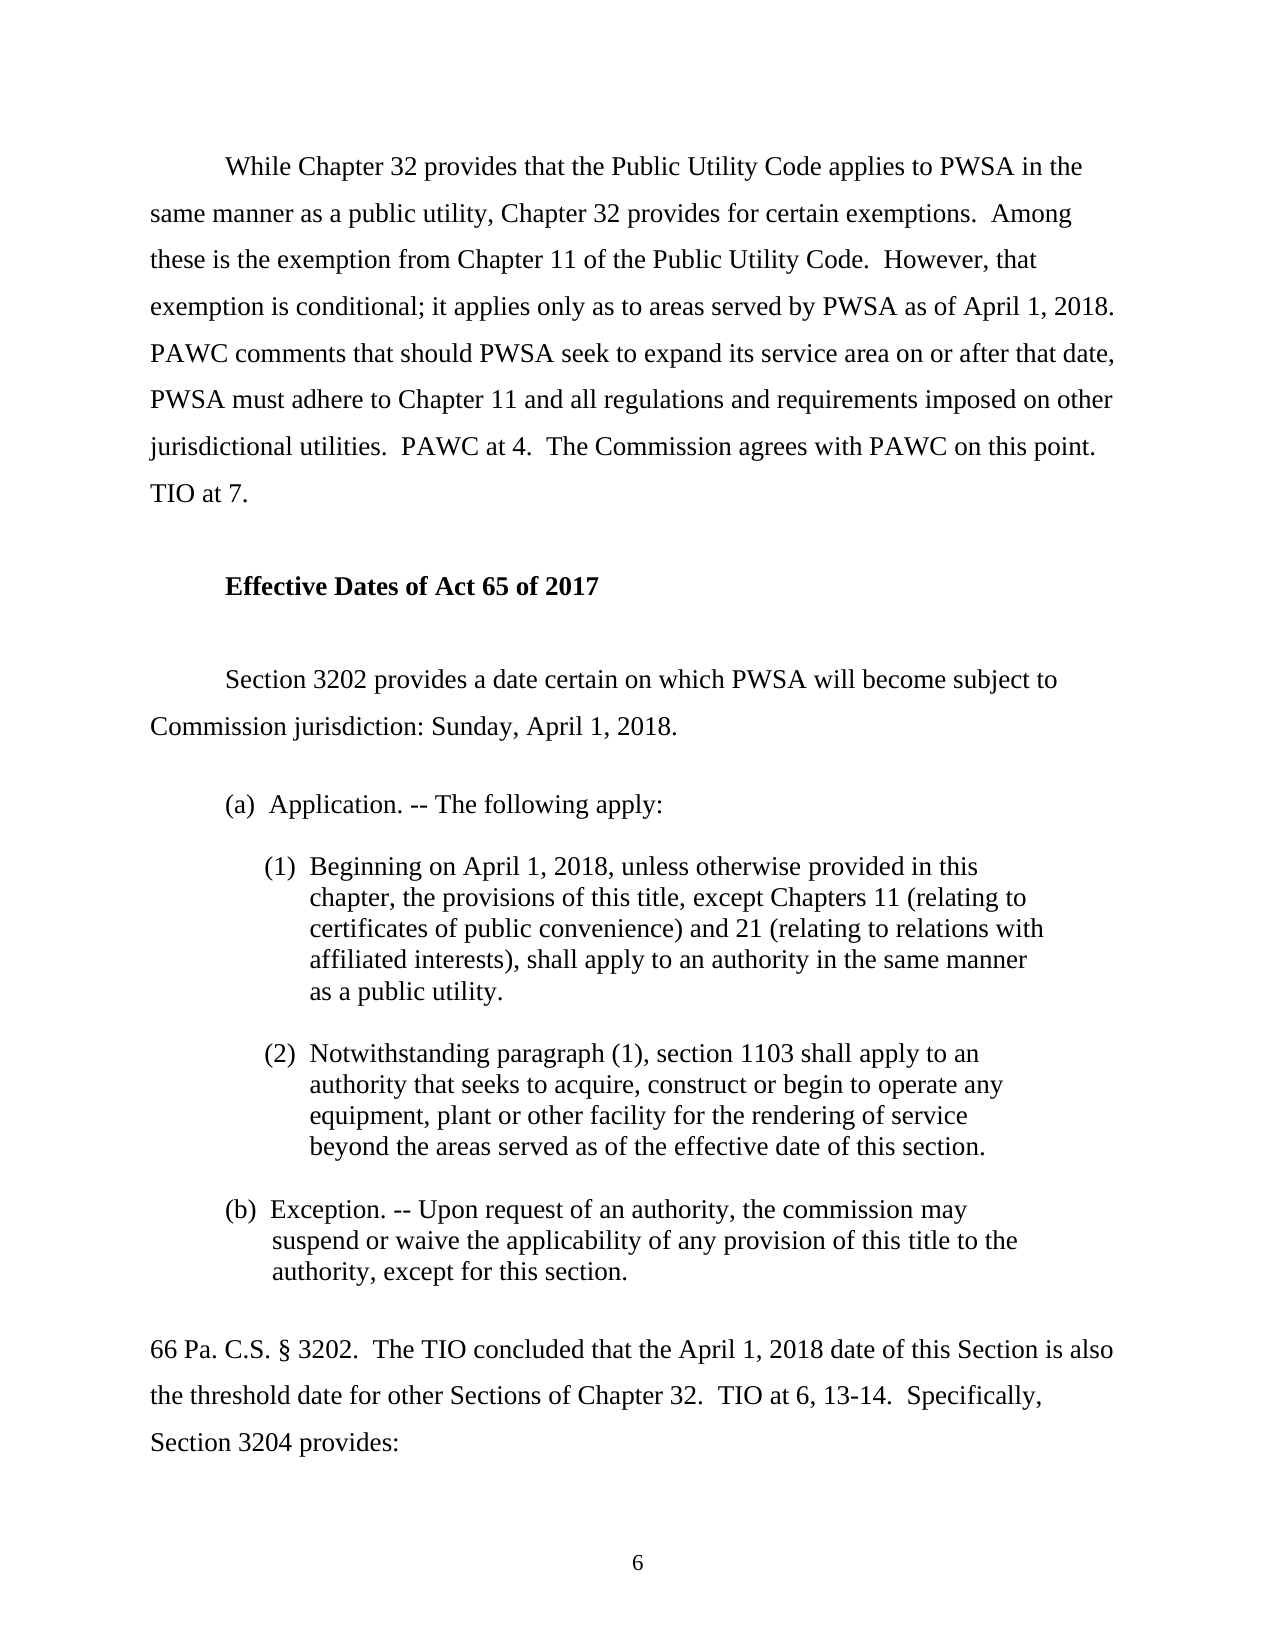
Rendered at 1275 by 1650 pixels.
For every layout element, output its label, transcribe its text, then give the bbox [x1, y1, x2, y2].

text Section 3202 provides a date certain on which PWSA will become subject to Commission jurisdiction: Sunday, April 1, 2018. [150, 663, 1125, 741]
text While Chapter 32 provides that the Public Utility Code applies to PWSA in the same manner as a public utility, Chapter 32 provides for certain exemptions. Among these is the exemption from Chapter 11 of the Public Utility Code. However, that exemption is conditional; it applies only as to areas served by PWSA as of April 1, 2018. PAWC comments that should PWSA seek to expand its service area on or after that date, PWSA must adhere to Chapter 11 and all regulations and requirements imposed on other jurisdictional utilities. PAWC at 4. The Commission agrees with PAWC on this point. TIO at 7. [150, 150, 1125, 508]
text 66 Pa. C.S. § 3202. The TIO concluded that the April 1, 2018 date of this Section is also the threshold date for other Sections of Chapter 32. TIO at 6, 13-14. Specifically, Section 3204 provides: [150, 1333, 1125, 1457]
text Effective Dates of Act 65 of 2017 [150, 570, 1125, 601]
list Application. -- The following apply: [225, 788, 1050, 819]
list Notwithstanding paragraph (1), section 1103 shall apply to an authority that seeks to acquire, construct or begin to operate any equipment, plant or other facility for the rendering of service beyond the areas served as of the effective date of this section. [264, 1037, 1050, 1162]
list Beginning on April 1, 2018, unless otherwise provided in this chapter, the provisions of this title, except Chapters 11 (relating to certificates of public convenience) and 21 (relating to relations with affiliated interests), shall apply to an authority in the same manner as a public utility. [264, 850, 1050, 1006]
text (b) Exception. -- Upon request of an authority, the commission may suspend or waive the applicability of any provision of this title to the authority, except for this section. [225, 1193, 1050, 1286]
